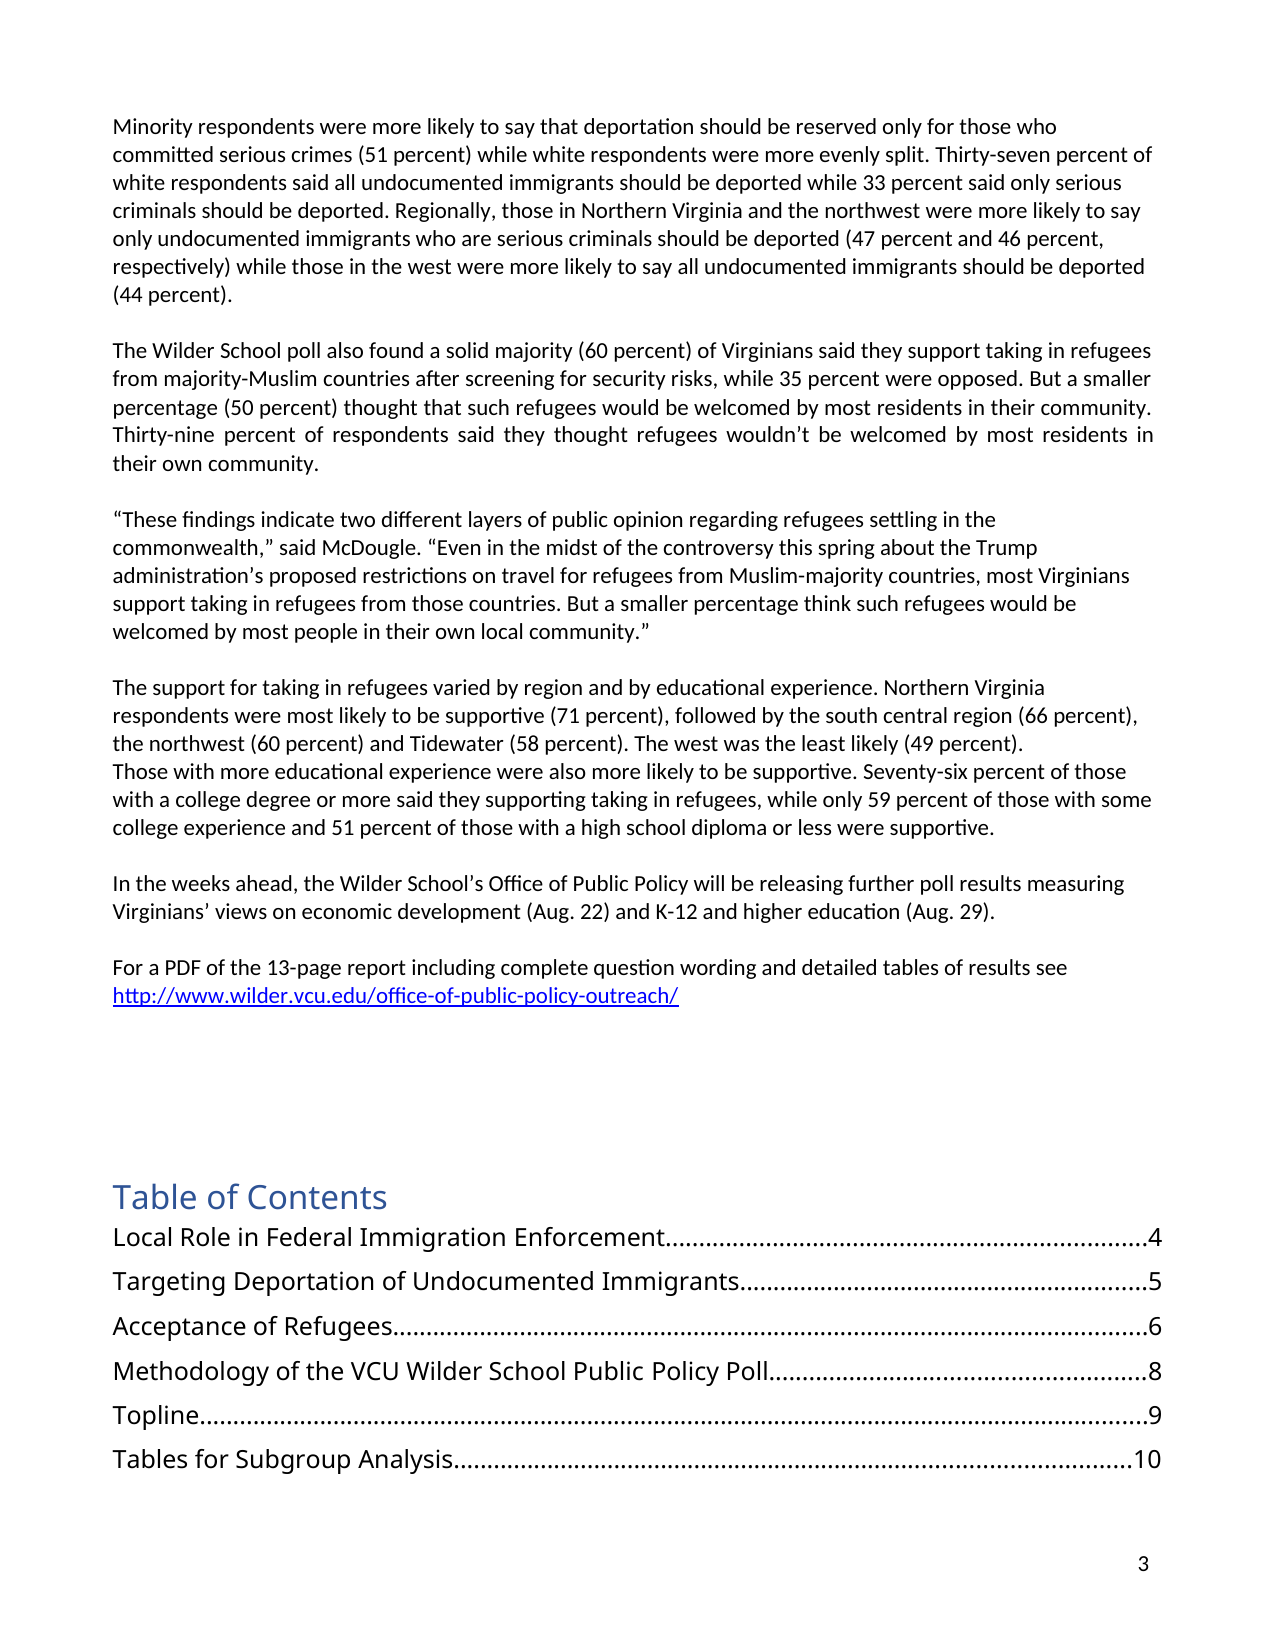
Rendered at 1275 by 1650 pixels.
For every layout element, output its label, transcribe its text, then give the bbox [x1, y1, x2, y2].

text Minority respondents were more likely to say that deportation should be reserved only for those who committed serious crimes (51 percent) while white respondents were more evenly split. Thirty-seven percent of white respondents said all undocumented immigrants should be deported while 33 percent said only serious criminals should be deported. Regionally, those in Northern Virginia and the northwest were more likely to say only undocumented immigrants who are serious criminals should be deported (47 percent and 46 percent, respectively) while those in the west were more likely to say all undocumented immigrants should be deported (44 percent). [112, 112, 1157, 308]
text Table of Contents [112, 1174, 1200, 1219]
text “These findings indicate two different layers of public opinion regarding refugees settling in the commonwealth,” said McDougle. “Even in the midst of the controversy this spring about the Trump administration’s proposed restrictions on travel for refugees from Muslim-majority countries, most Virginians support taking in refugees from those countries. But a smaller percentage think such refugees would be welcomed by most people in their own local community.” [112, 505, 1134, 645]
text The support for taking in refugees varied by region and by educational experience. Northern Virginia respondents were most likely to be supportive (71 percent), followed by the south central region (66 percent), the northwest (60 percent) and Tidewater (58 percent). The west was the least likely (49 percent). [112, 673, 1142, 757]
text The Wilder School poll also found a solid majority (60 percent) of Virginians said they support taking in refugees from majority-Muslim countries after screening for security risks, while 35 percent were opposed. But a smaller percentage (50 percent) thought that such refugees would be welcomed by most residents in their community. Thirty-nine percent of respondents said they thought refugees wouldn’t be welcomed by most residents in their own community. [112, 337, 1154, 477]
text For a PDF of the 13-page report including complete question wording and detailed tables of results see http://www.wilder.vcu.edu/office-of-public-policy-outreach/ [112, 953, 1073, 1009]
text Those with more educational experience were also more likely to be supportive. Seventy-six percent of those with a college degree or more said they supporting taking in refugees, while only 59 percent of those with some college experience and 51 percent of those with a high school diploma or less were supportive. [112, 757, 1156, 841]
text In the weeks ahead, the Wilder School’s Office of Public Policy will be releasing further poll results measuring Virginians’ views on economic development (Aug. 22) and K-12 and higher education (Aug. 29). [112, 869, 1200, 925]
